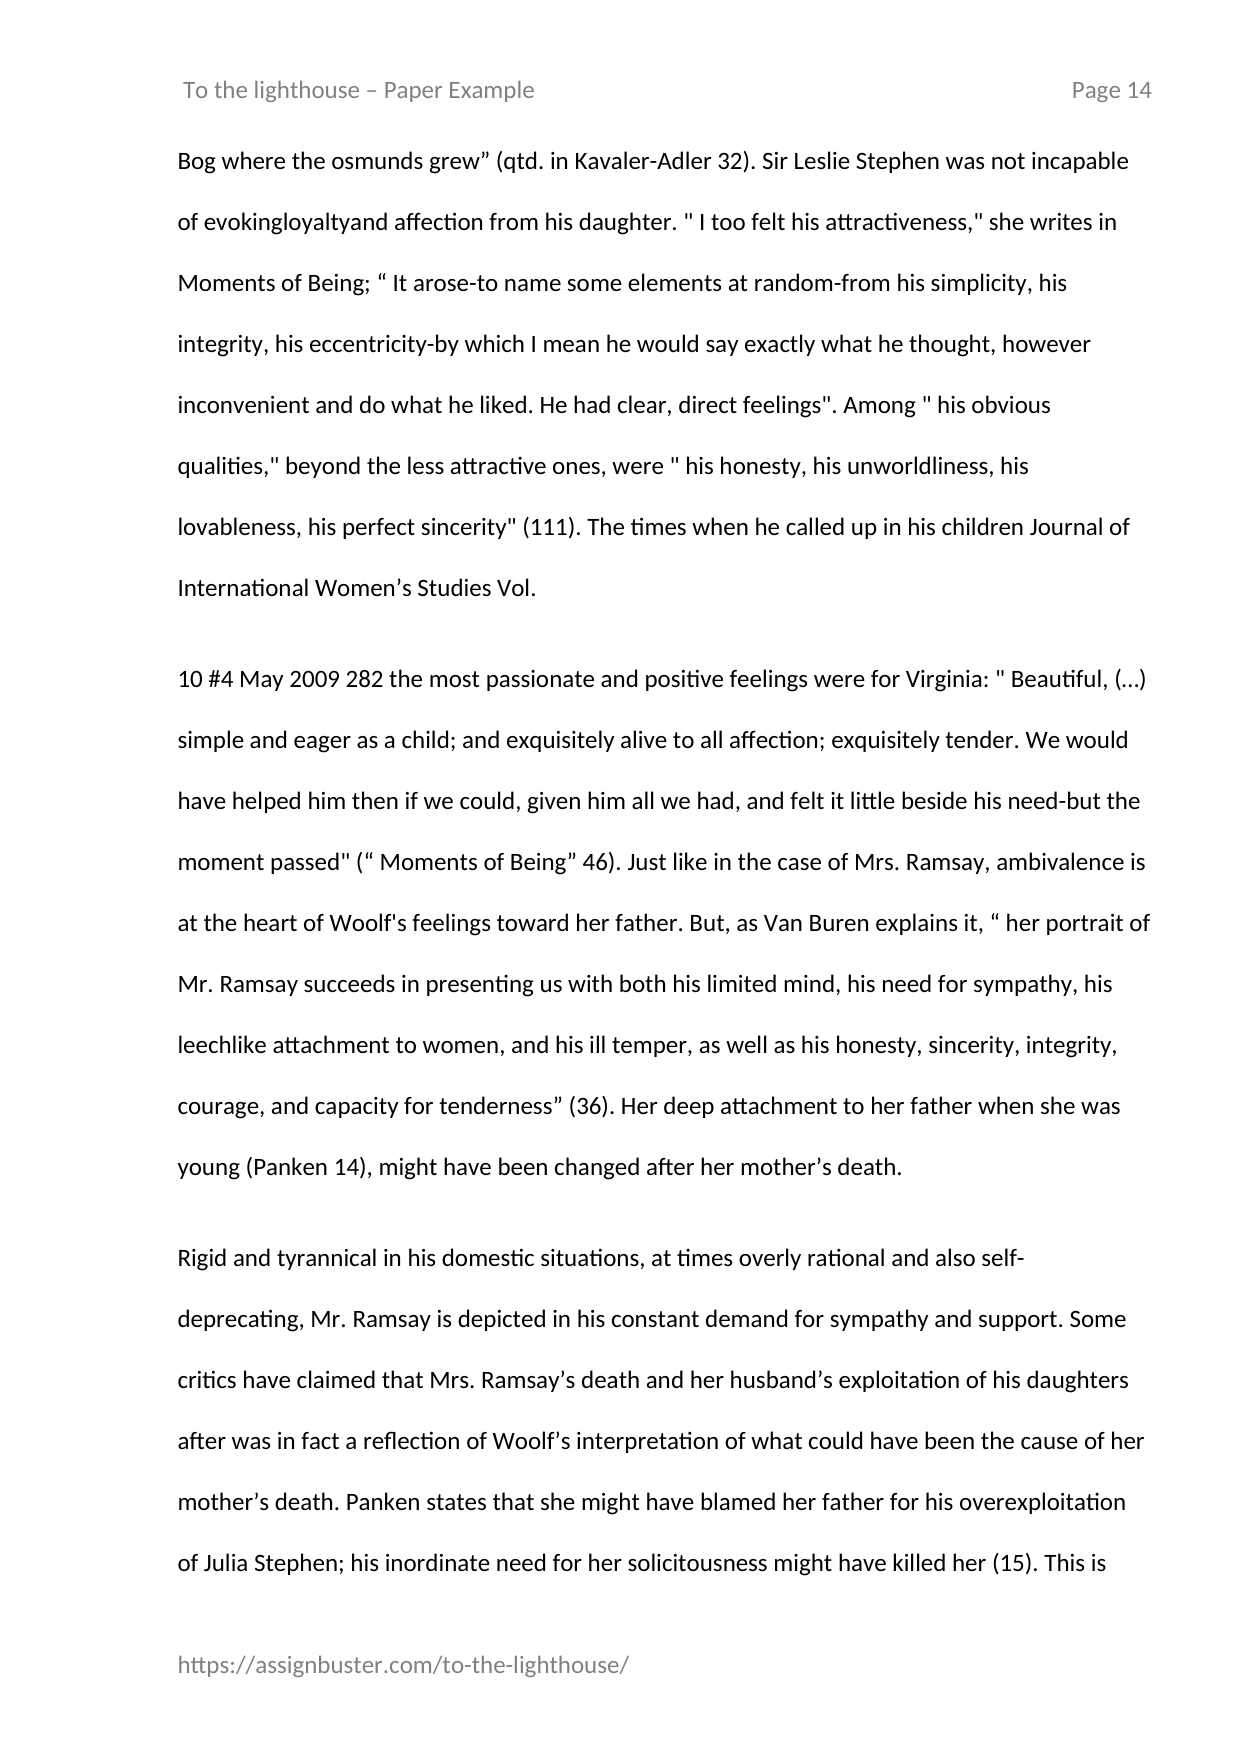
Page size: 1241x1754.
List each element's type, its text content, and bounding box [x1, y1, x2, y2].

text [177, 145, 1152, 603]
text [177, 1242, 1152, 1577]
text 10 #4 May 2009 282 the most passionate and positive feelings were for Virginia: " Beautiful, (…) simple and eager as a child; and exquisitely alive to all affection; exquisitely tender. We would have helped him then if we could, given him all we had, and felt it little beside his need-but the moment passed" (“ Moments of Being” 46). Just like in the case of Mrs. Ramsay, ambivalence is at the heart of Woolf's feelings toward her father. But, as Van Buren explains it, “ her portrait of Mr. Ramsay succeeds in presenting us with both his limited mind, his need for sympathy, his leechlike attachment to women, and his ill temper, as well as his honesty, sincerity, integrity, courage, and capacity for tenderness” (36). Her deep attachment to her father when she was young (Panken 14), might have been changed after her mother’s death. [177, 663, 1152, 1182]
